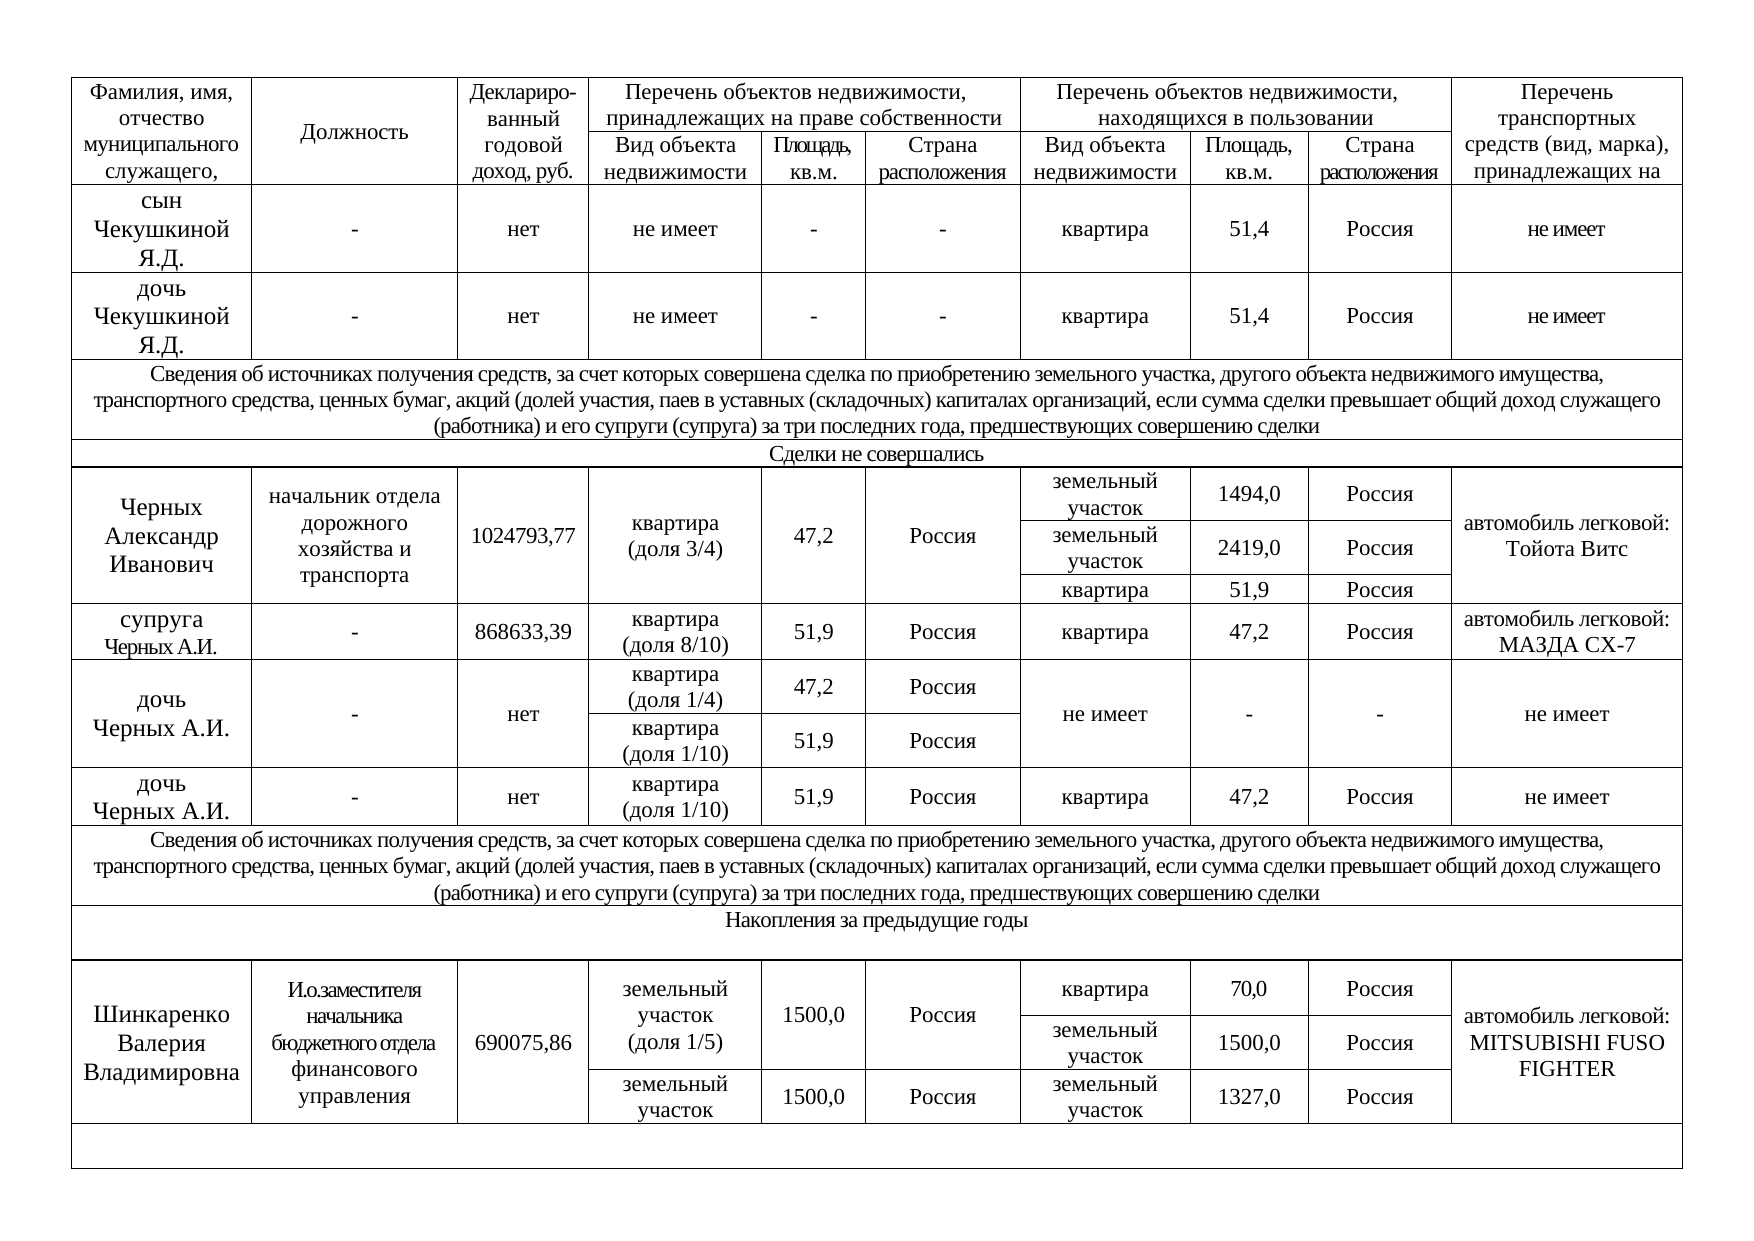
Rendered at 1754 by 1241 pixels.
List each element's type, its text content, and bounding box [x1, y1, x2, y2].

table_cell квартира (доля 1/10) [589, 714, 761, 767]
table_cell 47,2 [1191, 604, 1308, 659]
table_cell [458, 961, 588, 1123]
table_cell [1191, 961, 1308, 1015]
table_cell Вид объекта недвижимости [1021, 132, 1190, 184]
table_cell [866, 1070, 1020, 1123]
table_cell Страна расположения [866, 132, 1020, 184]
table_cell не имеет [1021, 660, 1190, 767]
table_cell - [252, 185, 457, 272]
table_cell Россия [866, 714, 1020, 767]
table_cell Россия [1309, 468, 1451, 520]
table_cell Сделки не совершались [72, 440, 1682, 466]
table_header Перечень объектов недвижимости, находящихся в пользовании [1021, 78, 1451, 131]
table_cell [1021, 1016, 1190, 1069]
table_cell [1191, 1070, 1308, 1123]
table_cell начальник отдела дорожного хозяйства и транспорта [252, 468, 457, 603]
table_header Должность [252, 78, 457, 184]
table_cell квартира [1021, 575, 1190, 603]
table_cell 47,2 [1191, 768, 1308, 825]
table_cell 51,9 [762, 768, 865, 825]
table_cell - [866, 185, 1020, 272]
table_cell 51,9 [1191, 575, 1308, 603]
table_cell земельный участок [1021, 468, 1190, 520]
table_cell квартира (доля 1/4) [589, 660, 761, 713]
table_cell - [1309, 660, 1451, 767]
table_cell [589, 1070, 761, 1123]
table_cell - [762, 185, 865, 272]
table_cell 1494,0 [1191, 468, 1308, 520]
table_cell 51,9 [762, 604, 865, 659]
table_cell земельный участок [1021, 521, 1190, 574]
table_header Перечень объектов недвижимости, принадлежащих на праве собственности [589, 78, 1020, 131]
table_cell 51,4 [1191, 185, 1308, 272]
table_cell Площадь, кв.м. [1191, 132, 1308, 184]
table_cell 51,9 [762, 714, 865, 767]
table_cell квартира (доля 8/10) [589, 604, 761, 659]
table_cell [762, 1070, 865, 1123]
table_cell супруга Черных А.И. [72, 604, 251, 659]
table_cell [1309, 1016, 1451, 1069]
table_cell Россия [1309, 273, 1451, 359]
table_cell 1024793,77 [458, 468, 588, 603]
table_cell Сведения об источниках получения средств, за счет которых совершена сделка по приобретению земельного участка, другого объекта недвижимого имущества, транспортного средства, ценных бумаг, акций (долей участия, паев в уставных (складочных) капиталах организаций, если сумма сделки превышает общий доход служащего (работника) и его супруги (супруга) за три последних года, предшествующих совершению сделки [72, 826, 1682, 905]
table_cell [589, 961, 761, 1069]
table_cell 47,2 [762, 660, 865, 713]
table_cell - [1191, 660, 1308, 767]
table_cell автомобиль легковой: Тойота Витс [1452, 468, 1682, 603]
table_cell квартира [1021, 604, 1190, 659]
table_cell 51,4 [1191, 273, 1308, 359]
table_cell [252, 961, 457, 1123]
table_cell [72, 961, 251, 1123]
table_cell нет [458, 185, 588, 272]
table_cell квартира [1021, 768, 1190, 825]
table_cell Россия [866, 660, 1020, 713]
table_cell [1021, 961, 1190, 1015]
table_cell [762, 961, 865, 1069]
table_cell Россия [1309, 575, 1451, 603]
table_cell Россия [1309, 185, 1451, 272]
table_cell [1309, 961, 1451, 1015]
table_cell Накопления за предыдущие годы [72, 906, 1682, 959]
table_cell Россия [1309, 768, 1451, 825]
table_cell нет [458, 660, 588, 767]
table_header Фамилия, имя, отчество муниципального служащего, члены семьи [72, 78, 251, 184]
table_cell [1021, 1070, 1190, 1123]
table_cell 47,2 [762, 468, 865, 603]
table_cell [72, 1124, 1682, 1168]
table_cell - [252, 273, 457, 359]
table_cell не имеет [589, 185, 761, 272]
table_cell Россия [866, 768, 1020, 825]
table_cell Площадь, кв.м. [762, 132, 865, 184]
table_cell не имеет [589, 273, 761, 359]
table_cell квартира (доля 3/4) [589, 468, 761, 603]
table_cell - [252, 768, 457, 825]
table_cell - [252, 660, 457, 767]
table_cell [1191, 1016, 1308, 1069]
table_cell дочь Черных А.И. [72, 660, 251, 767]
table_cell - [252, 604, 457, 659]
table_cell Страна расположения [1309, 132, 1451, 184]
table_cell нет [458, 273, 588, 359]
table_cell Черных Александр Иванович [72, 468, 251, 603]
table_cell дочь Чекушкиной Я.Д. [72, 273, 251, 359]
table_cell Вид объекта недвижимости [589, 132, 761, 184]
table_cell квартира [1021, 185, 1190, 272]
table_cell - [762, 273, 865, 359]
table_header Перечень транспортных средств (вид, марка), принадлежащих на праве собственности [1452, 78, 1682, 184]
table_cell [866, 961, 1020, 1069]
table_cell Россия [1309, 521, 1451, 574]
table_cell квартира (доля 1/10) [589, 768, 761, 825]
table_cell дочь Черных А.И. [72, 768, 251, 825]
table_cell автомобиль легковой: МАЗДА СХ-7 [1452, 604, 1682, 659]
table_cell Сведения об источниках получения средств, за счет которых совершена сделка по приобретению земельного участка, другого объекта недвижимого имущества, транспортного средства, ценных бумаг, акций (долей участия, паев в уставных (складочных) капиталах организаций, если сумма сделки превышает общий доход служащего (работника) и его супруги (супруга) за три последних года, предшествующих совершению сделки [72, 360, 1682, 439]
table_cell квартира [1021, 273, 1190, 359]
table_cell не имеет [1452, 273, 1682, 359]
table_cell не имеет [1452, 660, 1682, 767]
table_cell не имеет [1452, 185, 1682, 272]
table_cell - [866, 273, 1020, 359]
table_cell Россия [866, 468, 1020, 603]
table_cell 868633,39 [458, 604, 588, 659]
table_cell нет [458, 768, 588, 825]
table_cell [1452, 961, 1682, 1123]
table_header Деклариро-ванный годовой доход, руб. [458, 78, 588, 184]
table_cell 2419,0 [1191, 521, 1308, 574]
table_cell Россия [1309, 604, 1451, 659]
table_cell [1309, 1070, 1451, 1123]
table_cell не имеет [1452, 768, 1682, 825]
table_cell Россия [866, 604, 1020, 659]
table_cell сын Чекушкиной Я.Д. [72, 185, 251, 272]
